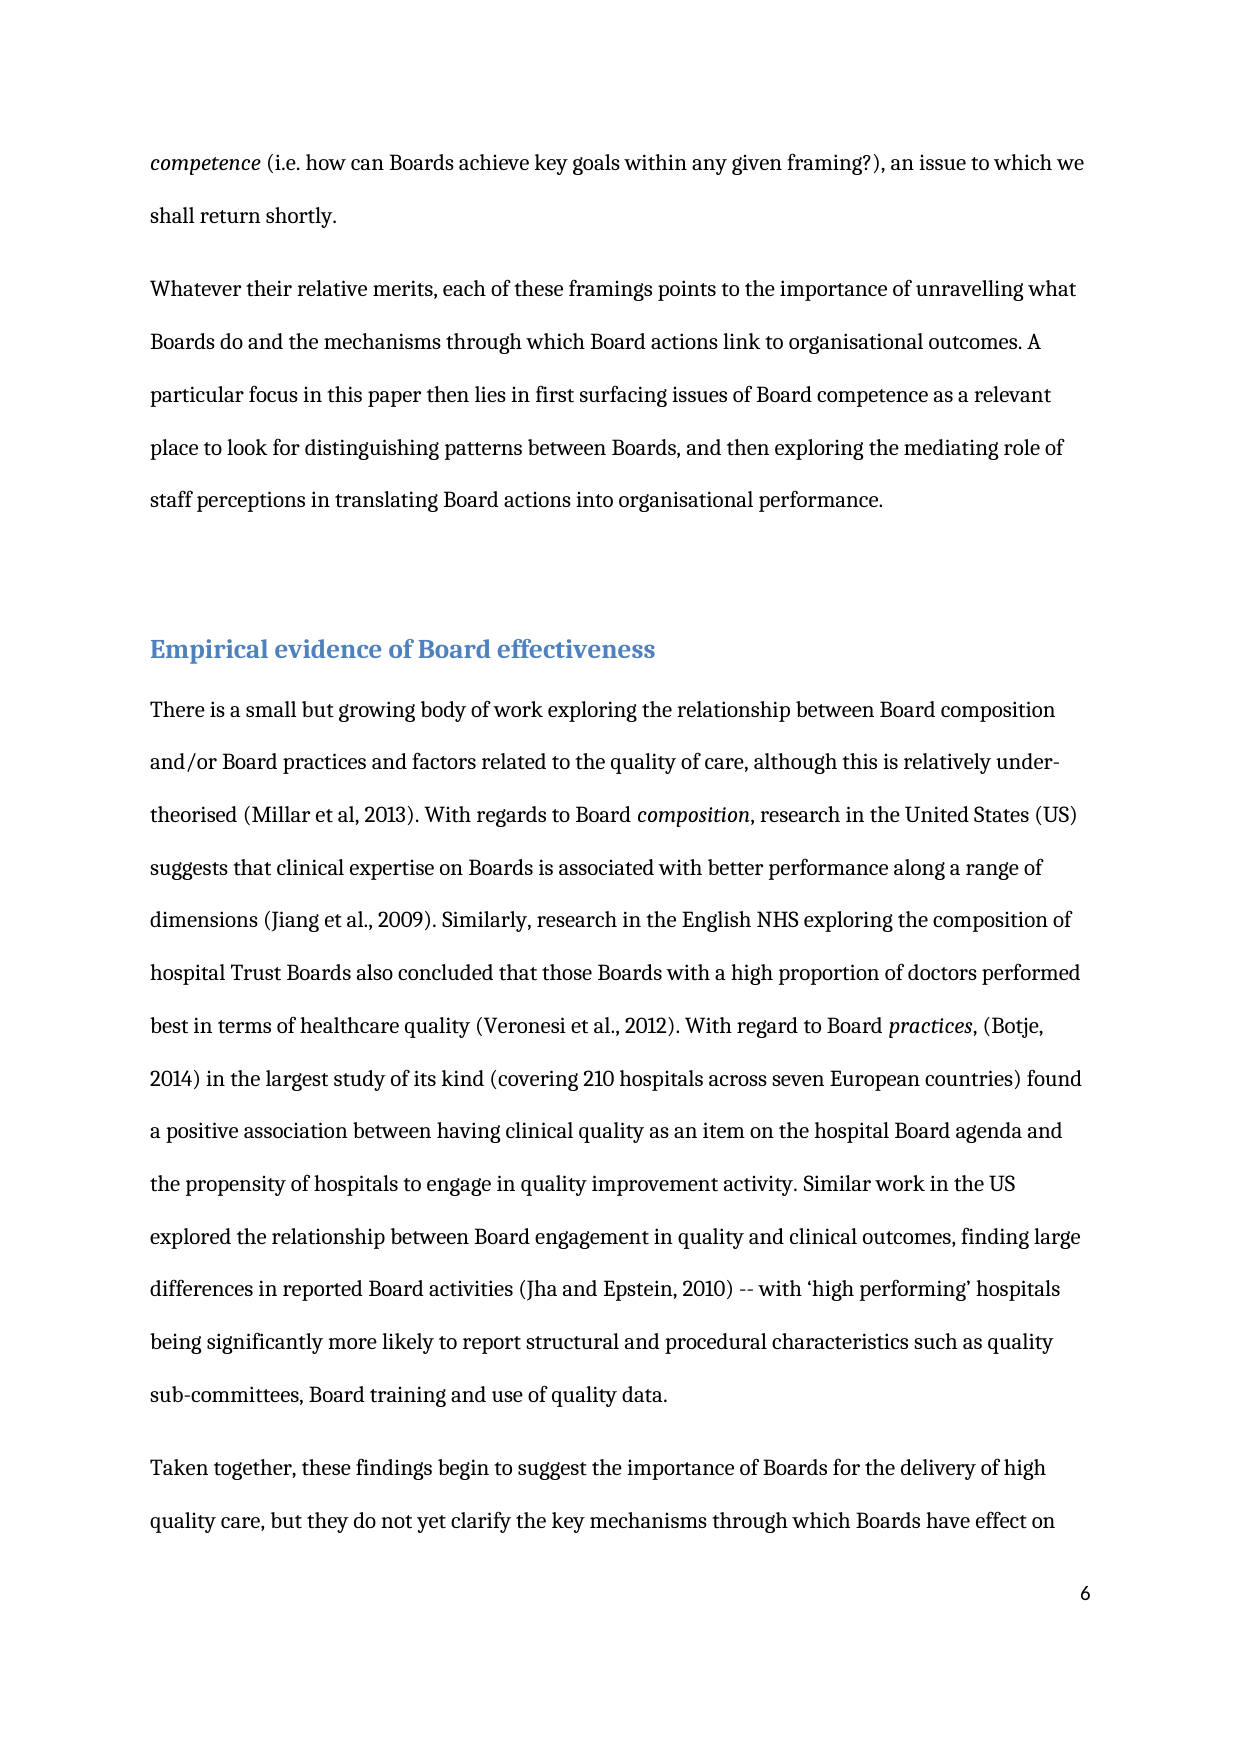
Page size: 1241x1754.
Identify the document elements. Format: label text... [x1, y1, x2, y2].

subtitle Empirical evidence of Board effectiveness [150, 634, 1090, 665]
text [150, 150, 1090, 229]
text There is a small but growing body of work exploring the relationship between Board composition and/or Board practices and factors related to the quality of care, although this is relatively under-theorised (Millar et al, 2013). With regards to Board composition, research in the United States (US) suggests that clinical expertise on Boards is associated with better performance along a range of dimensions (Jiang et al., 2009). Similarly, research in the English NHS exploring the composition of hospital Trust Boards also concluded that those Boards with a high proportion of doctors performed best in terms of healthcare quality (Veronesi et al., 2012). With regard to Board practices, (Botje, 2014) in the largest study of its kind (covering 210 hospitals across seven European countries) found a positive association between having clinical quality as an item on the hospital Board agenda and the propensity of hospitals to engage in quality improvement activity. Similar work in the US explored the relationship between Board engagement in quality and clinical outcomes, finding large differences in reported Board activities (Jha and Epstein, 2010) -- with ‘high performing’ hospitals being significantly more likely to report structural and procedural characteristics such as quality sub-committees, Board training and use of quality data. [150, 696, 1090, 1408]
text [150, 1455, 1090, 1534]
text Whatever their relative merits, each of these framings points to the importance of unravelling what Boards do and the mechanisms through which Board actions link to organisational outcomes. A particular focus in this paper then lies in first surfacing issues of Board competence as a relevant place to look for distinguishing patterns between Boards, and then exploring the mediating role of staff perceptions in translating Board actions into organisational performance. [150, 276, 1090, 513]
